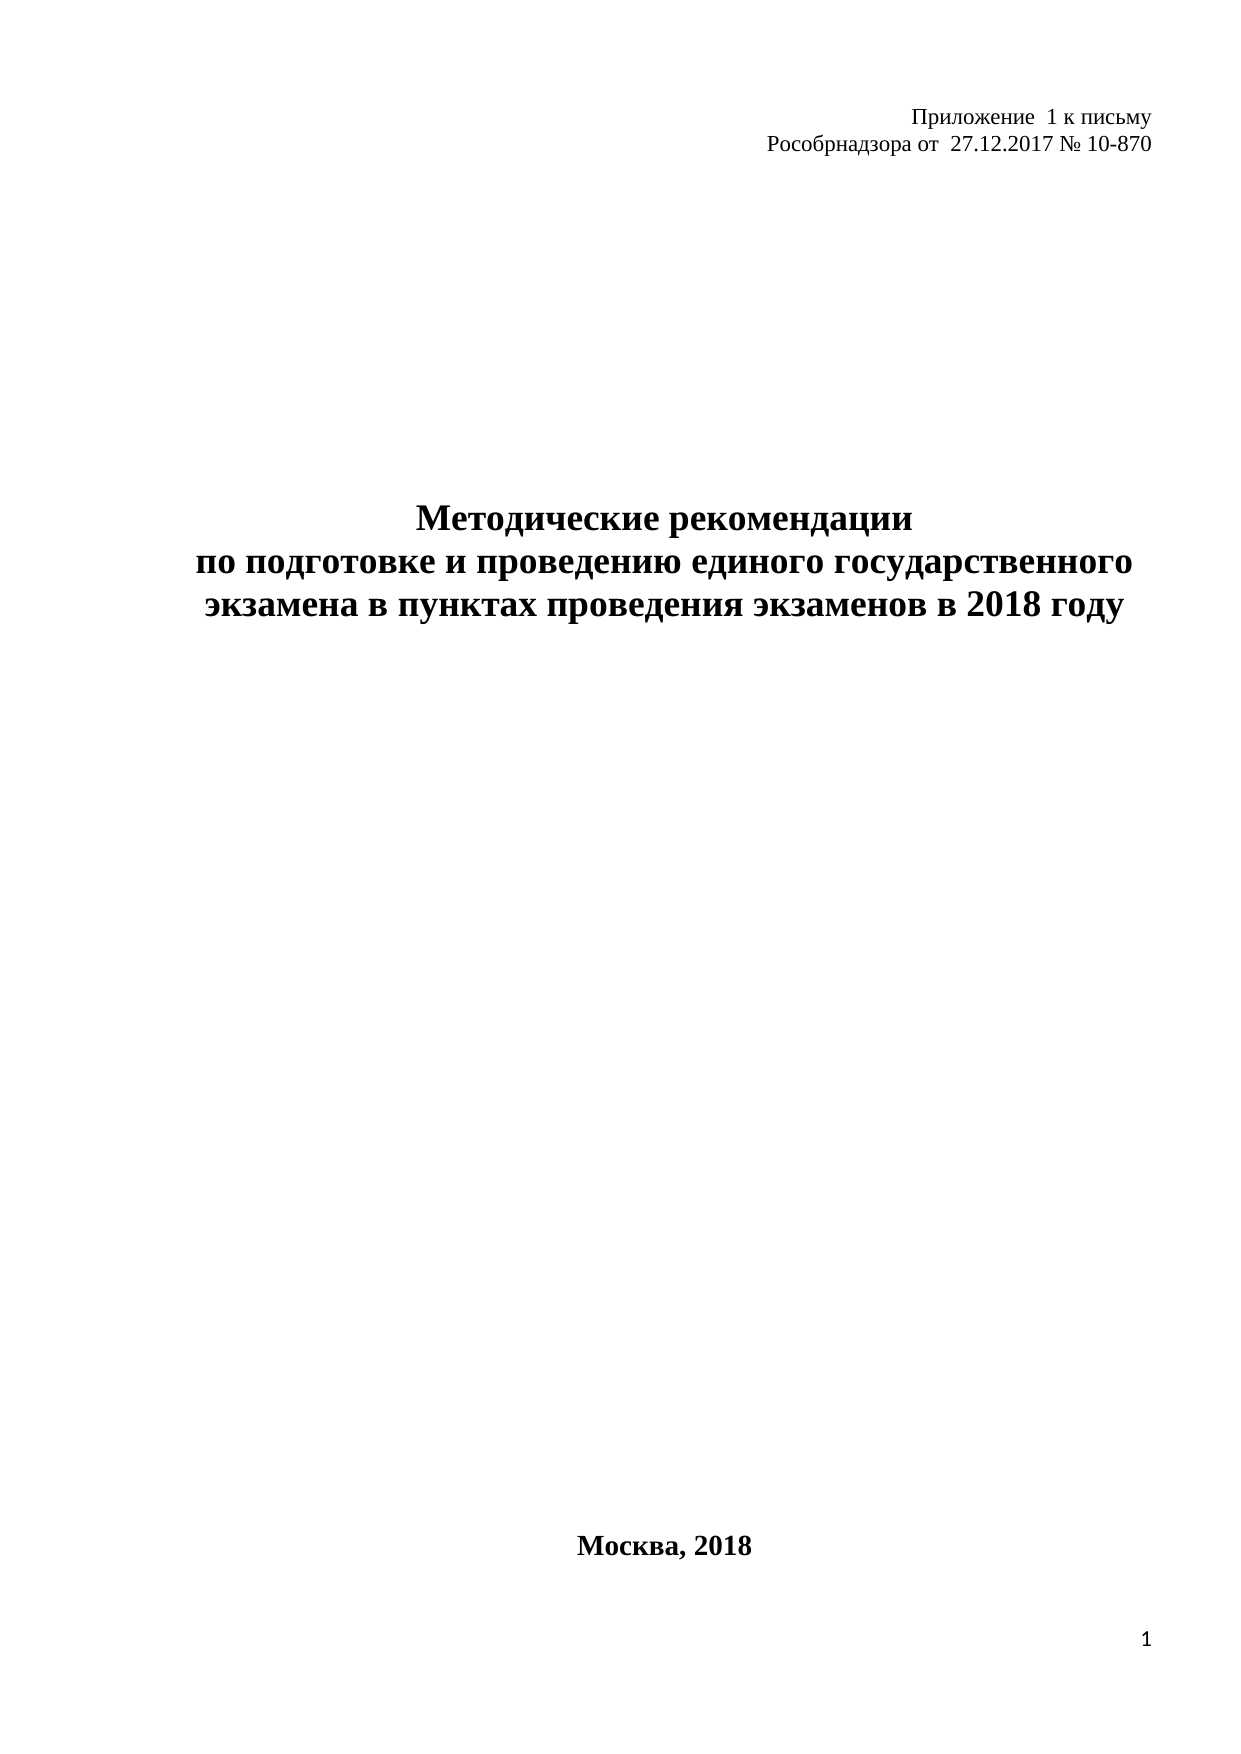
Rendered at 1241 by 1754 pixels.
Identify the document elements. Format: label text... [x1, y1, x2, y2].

text Рособрнадзора от 27.12.2017 № 10-870 [177, 130, 1152, 156]
text Приложение 1 к письму [177, 103, 1152, 130]
text по подготовке и проведению единого государственного экзамена в пунктах проведения экзаменов в 2018 году [177, 539, 1152, 625]
text Методические рекомендации [177, 496, 1152, 539]
text Москва, 2018 [177, 1528, 1152, 1562]
